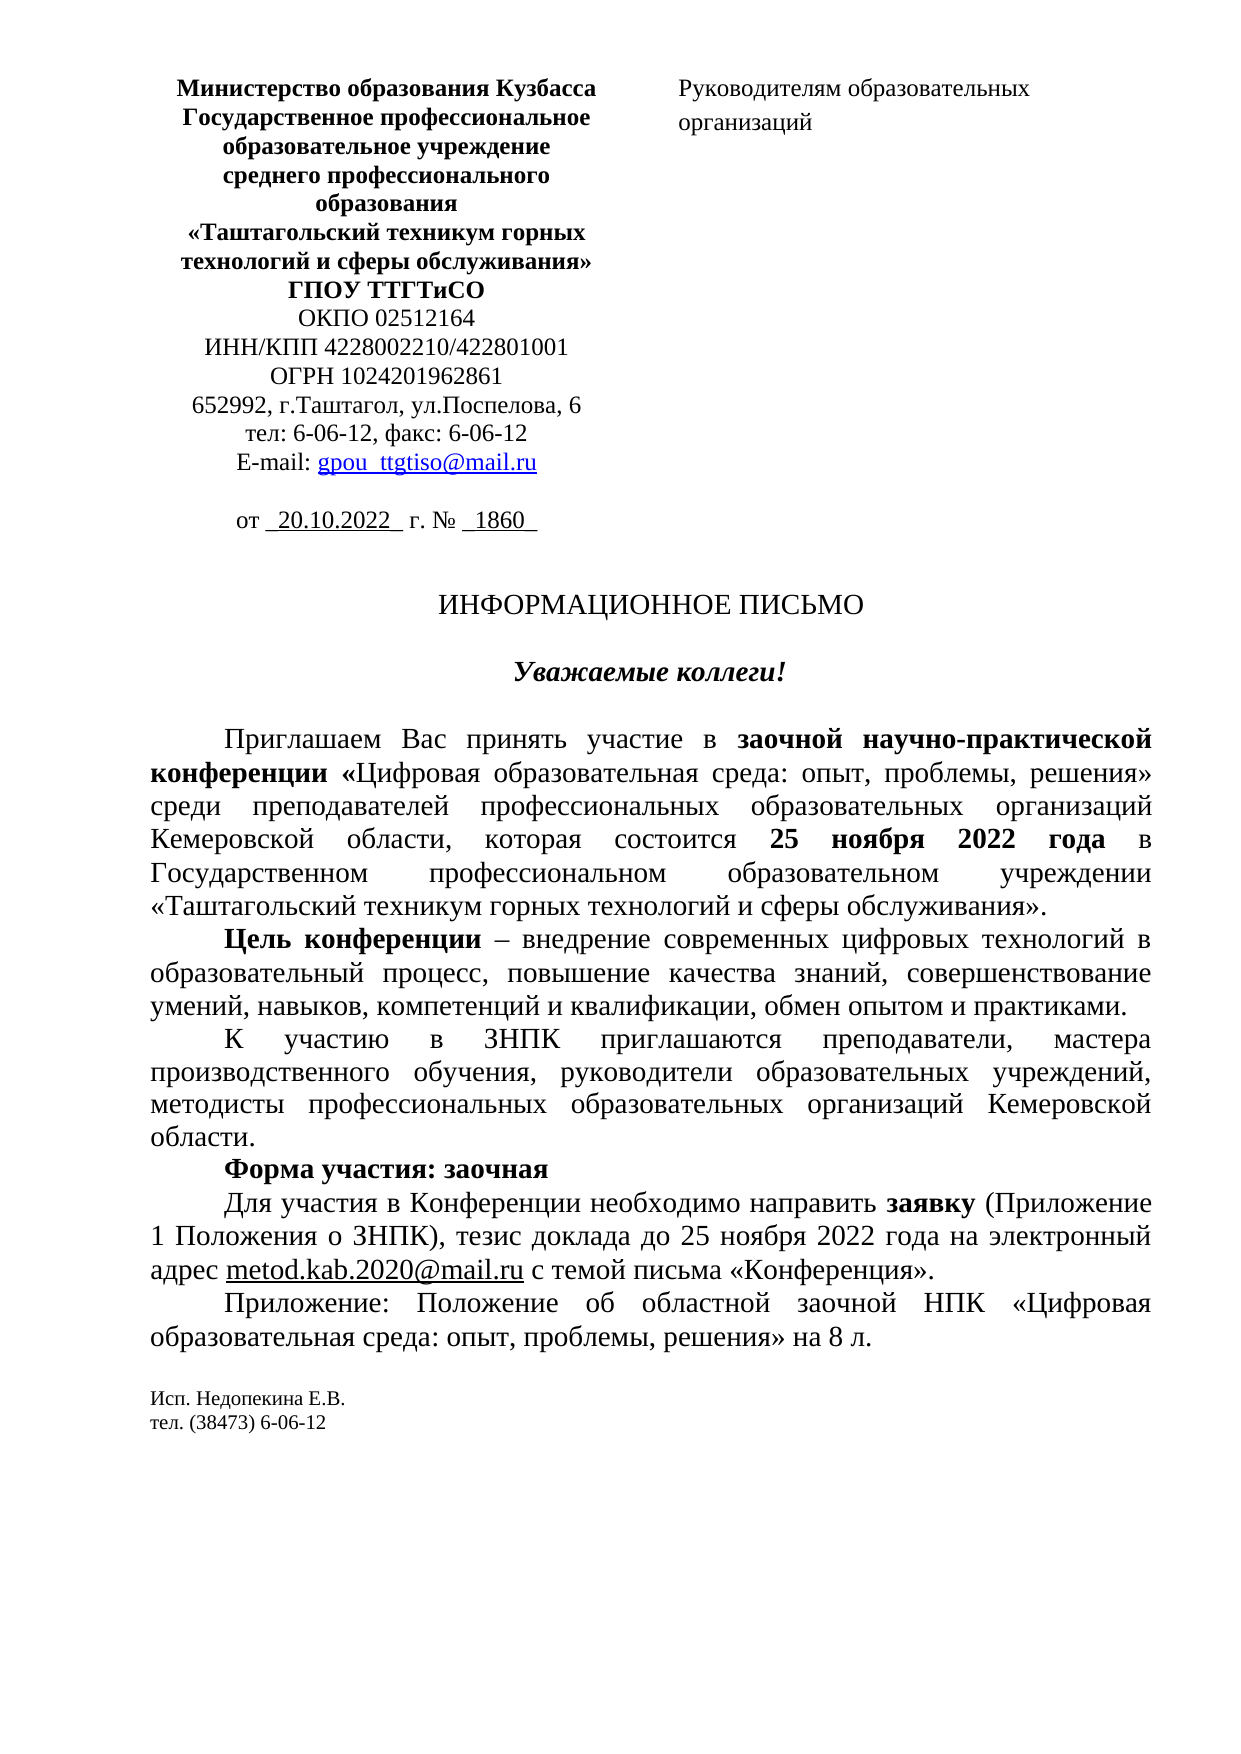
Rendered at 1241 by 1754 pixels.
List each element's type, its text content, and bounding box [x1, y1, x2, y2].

text Цель конференции – внедрение современных цифровых технологий в образовательный процесс, повышение качества знаний, совершенствование умений, навыков, компетенций и квалификации, обмен опытом и практиками. [150, 921, 1152, 1022]
text Исп. Недопекина Е.В. [150, 1386, 1152, 1410]
text К участию в ЗНПК приглашаются преподаватели, мастера производственного обучения, руководители образовательных учреждений, методисты профессиональных образовательных организаций Кемеровской области. [150, 1022, 1152, 1152]
text Для участия в Конференции необходимо направить заявку (Приложение 1 Положения о ЗНПК), тезис доклада до 25 ноября 2022 года на электронный адрес metod.kab.2020@mail.ru с темой письма «Конференция». [150, 1185, 1152, 1286]
table_header Министерство образования Кузбасса Государственное профессиональное образовательное учреждение среднего профессионального образования «Таштагольский техникум горных технологий и сферы обслуживания» ГПОУ ТТГТиСО ОКПО 02512164 ИНН/КПП 4228002210/422801001 ОГРН 1024201962861 652992, г.Таштагол, ул.Поспелова, 6 тел: 6-06-12, факс: 6-06-12 E-mail: gpou_ttgtiso@mail.ru от _20.10.2022_ г. № _1860_ [139, 74, 634, 587]
text Уважаемые коллеги! [150, 654, 1152, 688]
text Приложение: Положение об областной заочной НПК «Цифровая образовательная среда: опыт, проблемы, решения» на 8 л. [150, 1286, 1152, 1353]
text ИНФОРМАЦИОННОЕ ПИСЬМО [150, 587, 1152, 621]
text тел. (38473) 6-06-12 [150, 1410, 1152, 1434]
table_header Руководителям образовательных организаций [634, 74, 1165, 587]
text Приглашаем Вас принять участие в заочной научно-практической конференции «Цифровая образовательная среда: опыт, проблемы, решения» среди преподавателей профессиональных образовательных организаций Кемеровской области, которая состоится 25 ноября 2022 года в Государственном профессиональном образовательном учреждении «Таштагольский техникум горных технологий и сферы обслуживания». [150, 722, 1152, 921]
text Форма участия: заочная [150, 1152, 1152, 1185]
